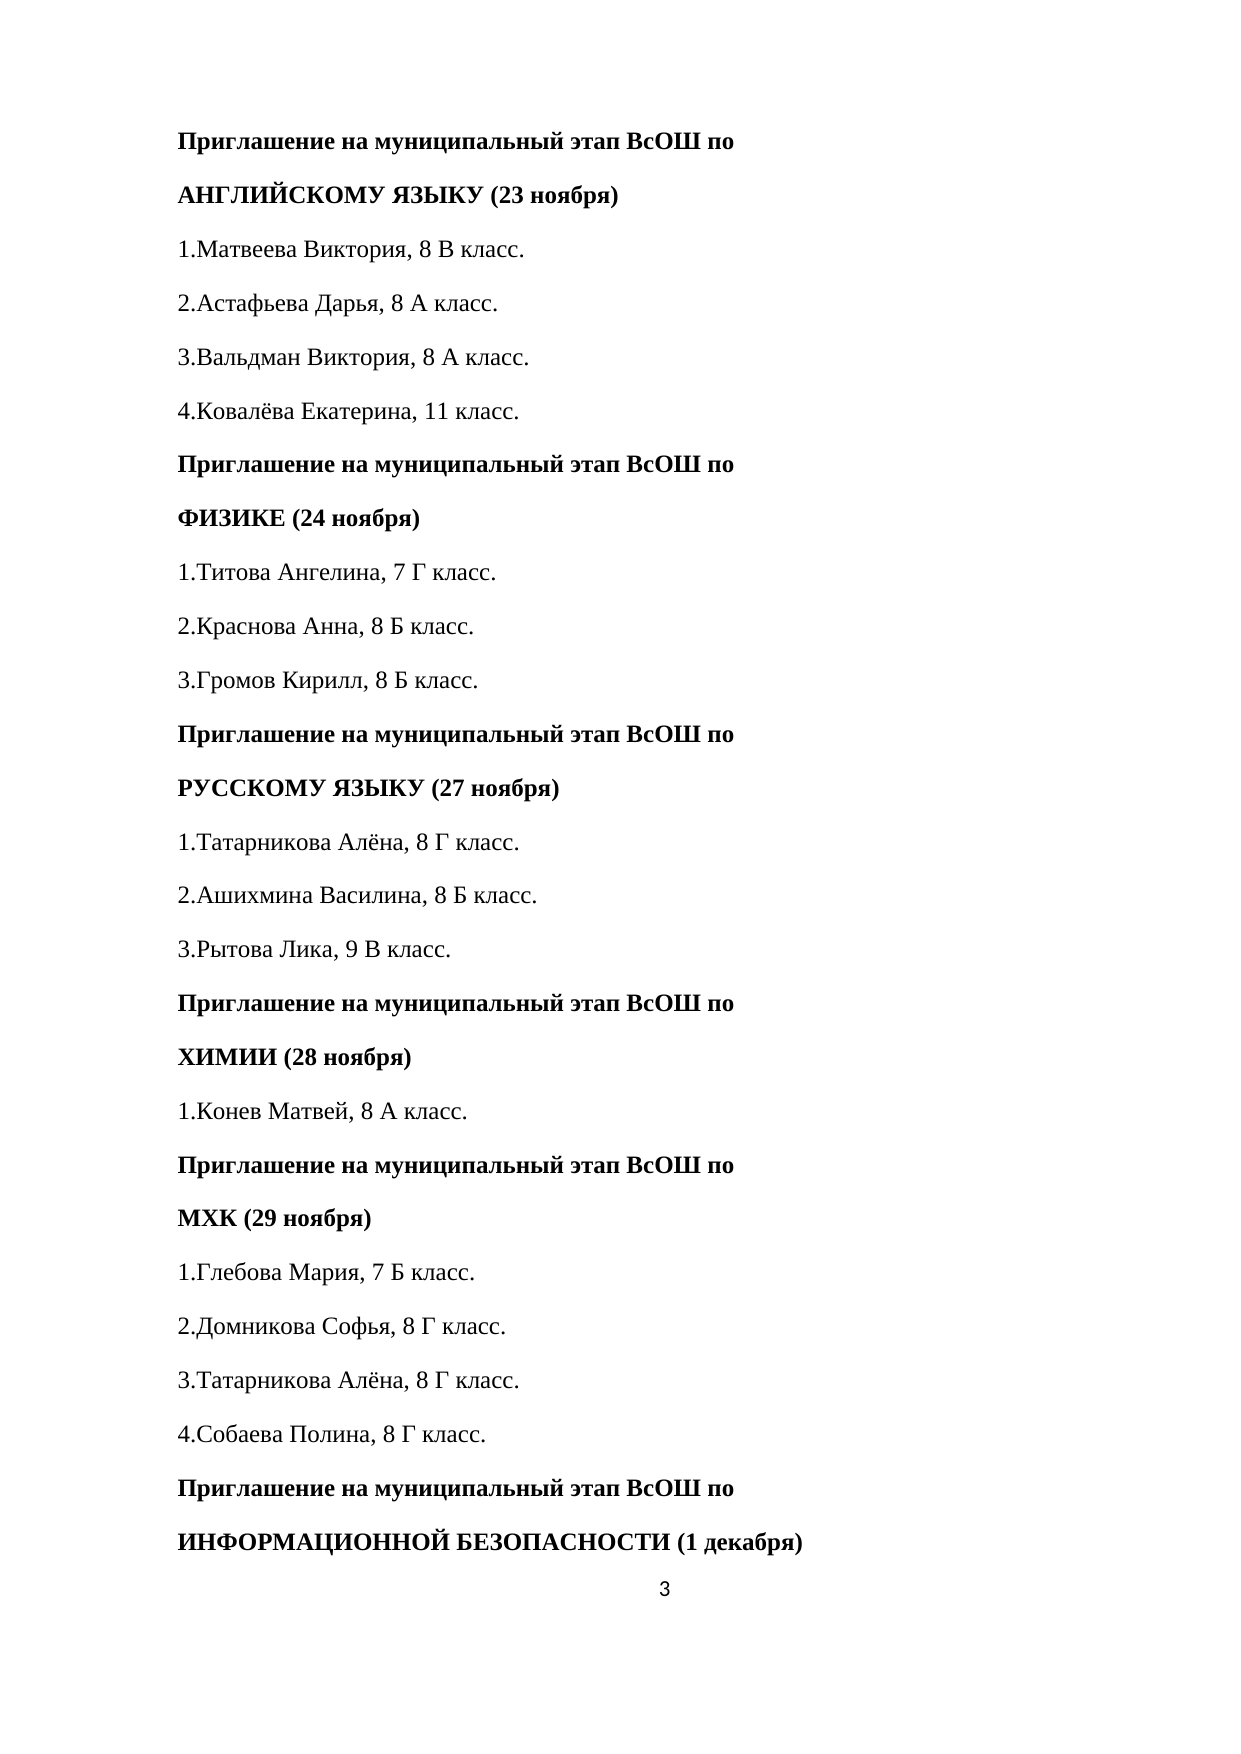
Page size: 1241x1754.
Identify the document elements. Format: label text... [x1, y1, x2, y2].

text РУССКОМУ ЯЗЫКУ (27 ноября) [177, 773, 1152, 801]
text Приглашение на муниципальный этап ВсОШ по [177, 988, 1152, 1017]
text ФИЗИКЕ (24 ноября) [177, 503, 1152, 532]
text МХК (29 ноября) [177, 1203, 1152, 1232]
text 1.Матвеева Виктория, 8 В класс. [177, 234, 1152, 263]
text 1.Титова Ангелина, 7 Г класс. [177, 557, 1152, 586]
text Приглашение на муниципальный этап ВсОШ по [177, 449, 1152, 478]
text ИНФОРМАЦИОННОЙ БЕЗОПАСНОСТИ (1 декабря) [177, 1527, 1152, 1555]
text 3.Татарникова Алёна, 8 Г класс. [177, 1365, 1152, 1394]
text 1.Конев Матвей, 8 А класс. [177, 1096, 1152, 1124]
text Приглашение на муниципальный этап ВсОШ по [177, 1150, 1152, 1178]
text 2.Домникова Софья, 8 Г класс. [177, 1311, 1152, 1340]
text 4.Ковалёва Екатерина, 11 класс. [177, 396, 1152, 424]
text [177, 1473, 1152, 1502]
text Приглашение на муниципальный этап ВсОШ по [177, 126, 1152, 155]
text 4.Собаева Полина, 8 Г класс. [177, 1419, 1152, 1448]
text 1.Глебова Мария, 7 Б класс. [177, 1257, 1152, 1286]
text Приглашение на муниципальный этап ВсОШ по [177, 719, 1152, 748]
text 3.Вальдман Виктория, 8 А класс. [177, 342, 1152, 371]
text АНГЛИЙСКОМУ ЯЗЫКУ (23 ноября) [177, 180, 1152, 209]
text 1.Татарникова Алёна, 8 Г класс. [177, 827, 1152, 855]
text ХИМИИ (28 ноября) [177, 1042, 1152, 1071]
text 3.Рытова Лика, 9 В класс. [177, 934, 1152, 963]
text 3.Громов Кирилл, 8 Б класс. [177, 665, 1152, 694]
text 2.Ашихмина Василина, 8 Б класс. [177, 880, 1152, 909]
text 2.Астафьева Дарья, 8 А класс. [177, 288, 1152, 317]
text 2.Краснова Анна, 8 Б класс. [177, 611, 1152, 640]
